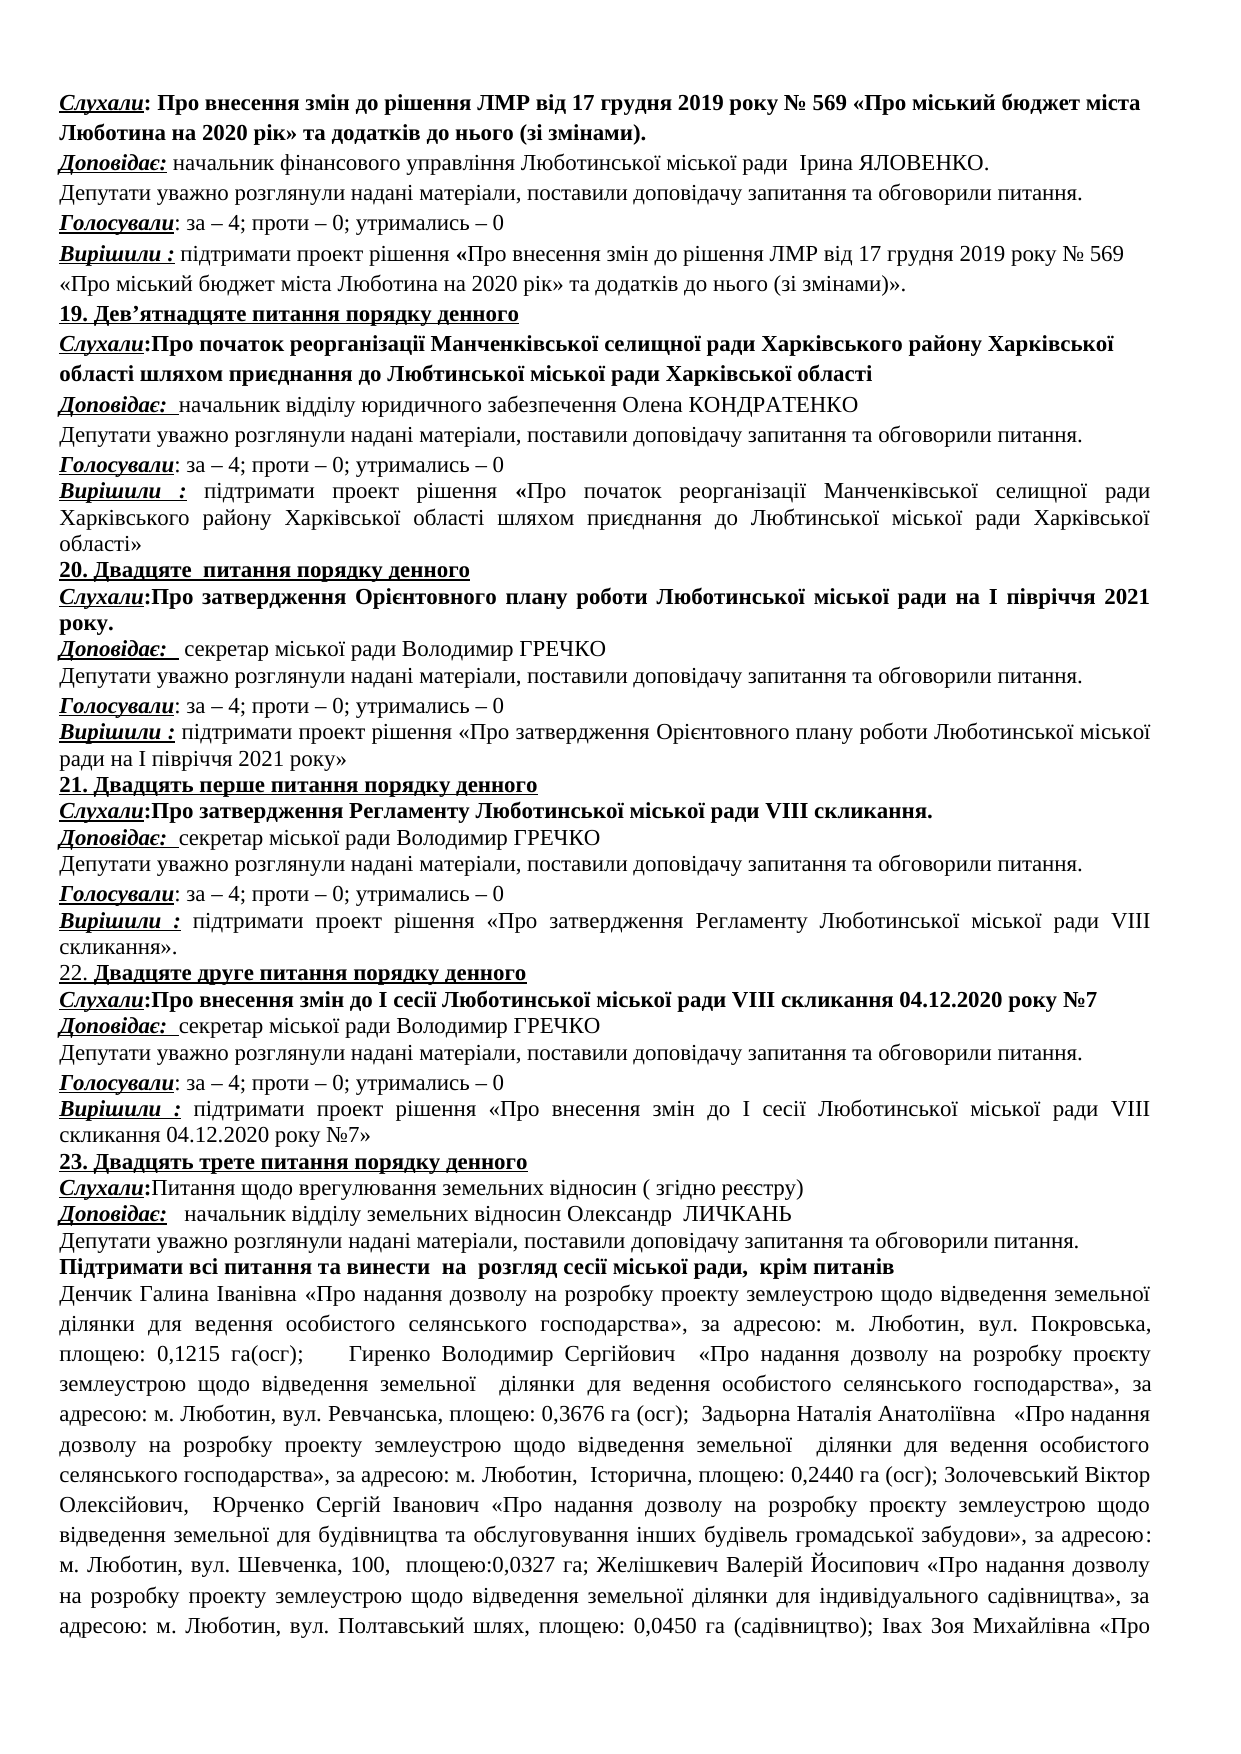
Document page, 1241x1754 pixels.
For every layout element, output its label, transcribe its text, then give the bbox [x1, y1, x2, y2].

text Депутати уважно розглянули надані матеріали, поставили доповідачу запитання та обговорили питання. [59, 1227, 1163, 1253]
text Депутати уважно розглянули надані матеріали, поставили доповідачу запитання та обговорили питання. [59, 850, 1152, 877]
text Вирішили : підтримати проект рішення «Про затвердження Орієнтовного плану роботи Люботинської міської ради на I півріччя 2021 року» [59, 718, 1152, 771]
text Голосували: за – 4; проти – 0; утримались – 0 [59, 451, 1152, 477]
list Вирішили : підтримати проект рішення «Про внесення змін до рішення ЛМР від 17 грудня 2019 року № 569 «Про міський бюджет міста Люботина на 2020 рік» та додатків до нього (зі змінами)». [59, 239, 1152, 296]
text Доповідає: секретар міської ради Володимир ГРЕЧКО [59, 1012, 1152, 1038]
list Голосували: за – 4; проти – 0; утримались – 0 [59, 209, 1152, 236]
list Слухали: Про внесення змін до рішення ЛМР від 17 грудня 2019 року № 569 «Про міський бюджет міста Люботина на 2020 рік» та додатків до нього (зі змінами). [59, 88, 1152, 145]
text Слухали:Питання щодо врегулювання земельних відносин ( згідно реєстру) [59, 1174, 1152, 1201]
text 23. Двадцять трете питання порядку денного [59, 1148, 1152, 1174]
text 20. Двадцяте питання порядку денного [59, 556, 1152, 583]
text Слухали:Про внесення змін до I сесії Люботинської міської ради VIII скликання 04.12.2020 року №7 [59, 986, 1152, 1012]
list Депутати уважно розглянули надані матеріали, поставили доповідачу запитання та обговорили питання. [59, 179, 1152, 206]
text Голосували: за – 4; проти – 0; утримались – 0 [59, 880, 1152, 907]
text Підтримати всі питання та винести на розгляд сесії міської ради, крім питанів [59, 1253, 1163, 1279]
list Доповідає: начальник фінансового управління Люботинської міської ради Ірина ЯЛОВЕНКО. [59, 149, 1152, 175]
list Депутати уважно розглянули надані матеріали, поставили доповідачу запитання та обговорили питання. [59, 421, 1152, 447]
list 19. Дев’ятнадцяте питання порядку денного [59, 300, 1152, 326]
text Голосували: за – 4; проти – 0; утримались – 0 [59, 1069, 1152, 1095]
text Доповідає: секретар міської ради Володимир ГРЕЧКО [59, 636, 1152, 662]
text Депутати уважно розглянули надані матеріали, поставили доповідачу запитання та обговорили питання. [59, 1038, 1152, 1065]
text Слухали:Про затвердження Орієнтовного плану роботи Люботинської міської ради на I півріччя 2021 року. [59, 583, 1152, 636]
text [59, 1279, 1152, 1638]
text Голосували: за – 4; проти – 0; утримались – 0 [59, 692, 1152, 718]
text Слухали:Про затвердження Регламенту Люботинської міської ради VIII скликання. [59, 797, 1152, 824]
text Вирішили : підтримати проект рішення «Про внесення змін до I сесії Люботинської міської ради VIII скликання 04.12.2020 року №7» [59, 1095, 1152, 1148]
list Доповідає: начальник відділу юридичного забезпечення Олена КОНДРАТЕНКО [59, 391, 1152, 417]
text Доповідає: начальник відділу земельних відносин Олександр ЛИЧКАНЬ [59, 1201, 1152, 1227]
text 22. Двадцяте друге питання порядку денного [59, 959, 1152, 986]
text Вирішили : підтримати проект рішення «Про затвердження Регламенту Люботинської міської ради VIII скликання». [59, 907, 1152, 959]
list Слухали:Про початок реорганізації Манченківської селищної ради Харківського району Харківської області шляхом приєднання до Любтинської міської ради Харківської області [59, 330, 1152, 387]
text Депутати уважно розглянули надані матеріали, поставили доповідачу запитання та обговорили питання. [59, 662, 1152, 688]
text Доповідає: секретар міської ради Володимир ГРЕЧКО [59, 824, 1152, 850]
text Вирішили : підтримати проект рішення «Про початок реорганізації Манченківської селищної ради Харківського району Харківської області шляхом приєднання до Любтинської міської ради Харківської області» [59, 477, 1152, 556]
text 21. Двадцять перше питання порядку денного [59, 771, 1152, 797]
